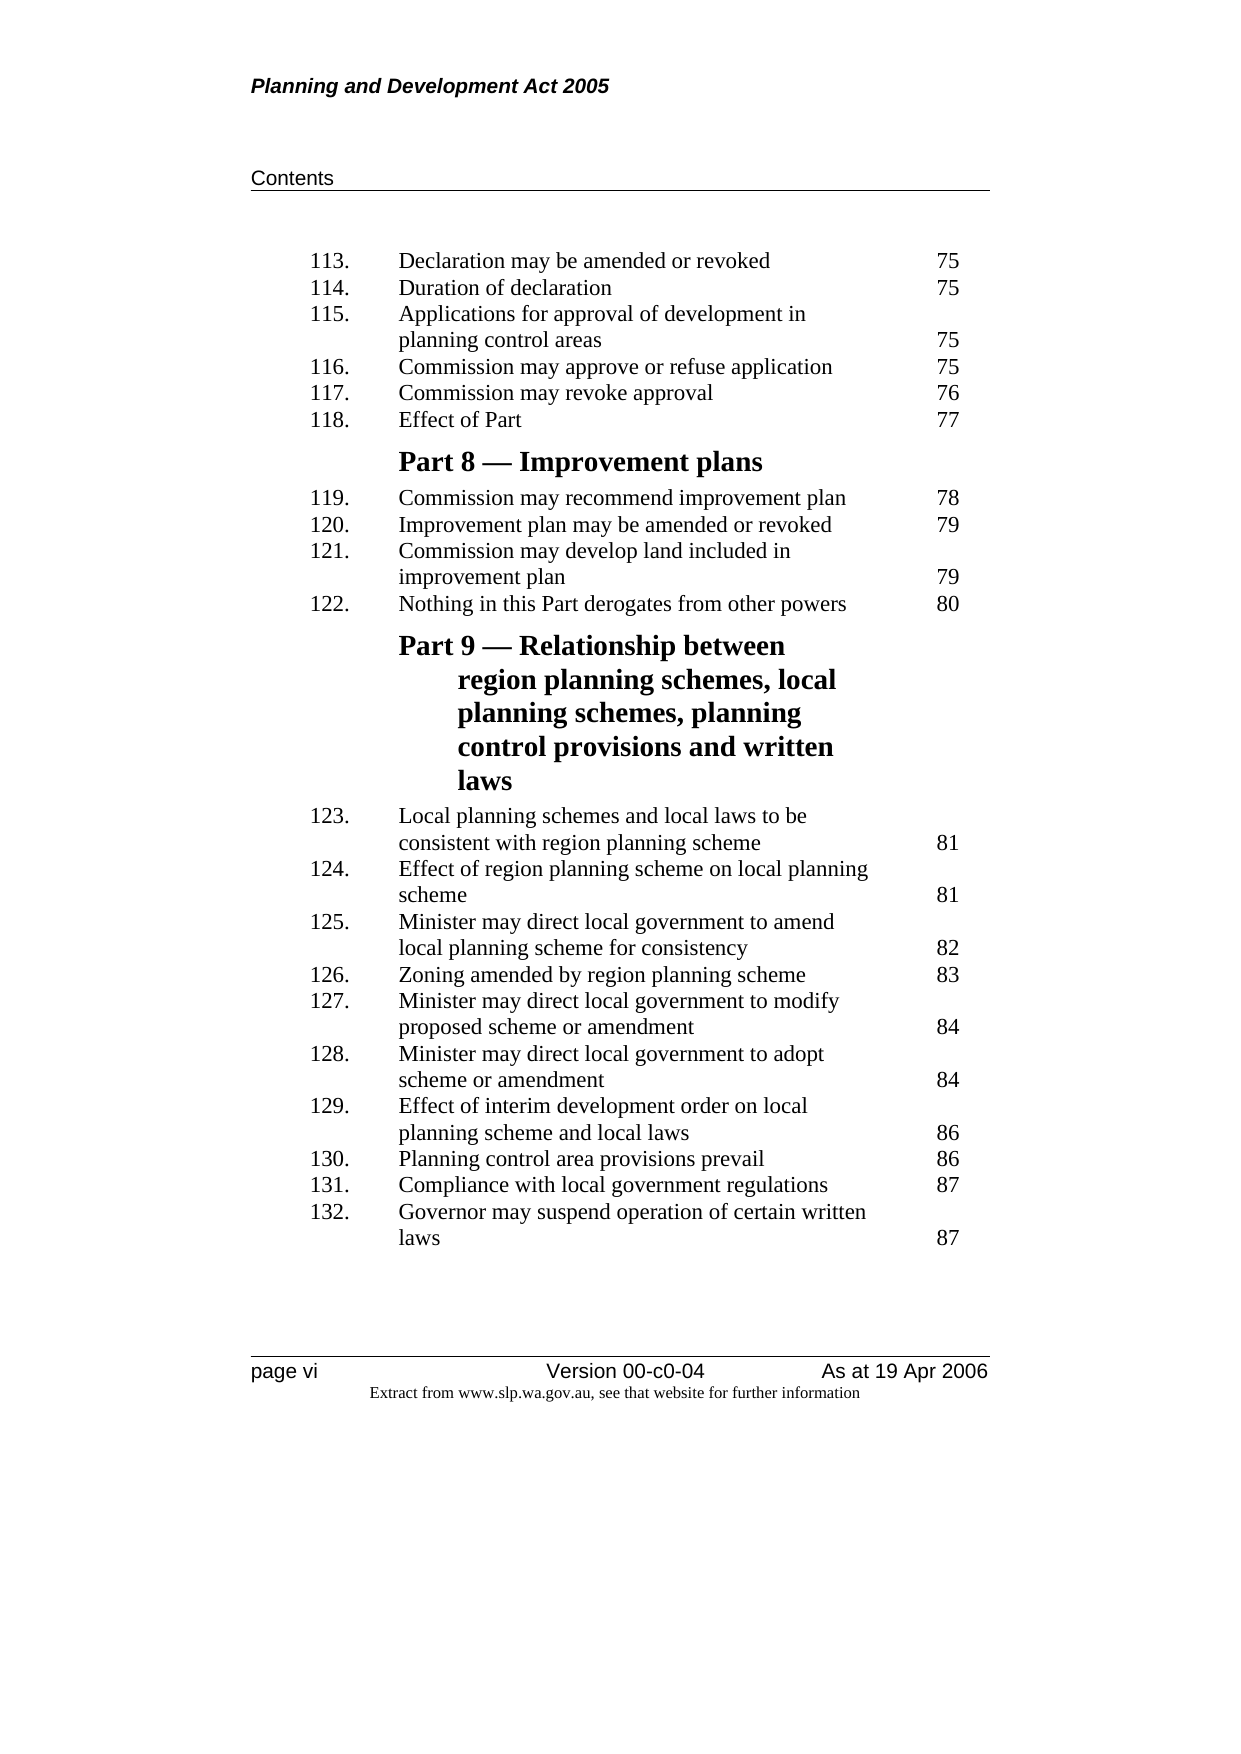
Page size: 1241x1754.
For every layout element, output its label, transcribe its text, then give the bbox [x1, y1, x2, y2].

text 131. Compliance with local government regulations 87 [309, 1171, 872, 1198]
text 118. Effect of Part 77 [309, 406, 872, 432]
text 119. Commission may recommend improvement plan 78 [309, 484, 872, 511]
text 117. Commission may revoke approval 76 [309, 379, 872, 406]
text 123. Local planning schemes and local laws to be consistent with region planning scheme 81 [309, 802, 872, 855]
text 124. Effect of region planning scheme on local planning scheme 81 [309, 855, 872, 908]
text 132. Governor may suspend operation of certain written laws 87 [309, 1198, 872, 1251]
text Part 9 — Relationship between region planning schemes, local planning schemes, planning control provisions and written laws [398, 628, 872, 796]
text 122. Nothing in this Part derogates from other powers 80 [309, 590, 872, 616]
text 121. Commission may develop land included in improvement plan 79 [309, 537, 872, 590]
text 128. Minister may direct local government to adopt scheme or amendment 84 [309, 1040, 872, 1092]
text 130. Planning control area provisions prevail 86 [309, 1145, 872, 1171]
text 113. Declaration may be amended or revoked 75 [309, 247, 872, 274]
text 129. Effect of interim development order on local planning scheme and local laws 86 [309, 1092, 872, 1145]
text 127. Minister may direct local government to modify proposed scheme or amendment 84 [309, 987, 872, 1040]
text 126. Zoning amended by region planning scheme 83 [309, 961, 872, 987]
text 115. Applications for approval of development in planning control areas 75 [309, 300, 872, 353]
text 116. Commission may approve or refuse application 75 [309, 353, 872, 379]
text 114. Duration of declaration 75 [309, 274, 872, 300]
text Part 8 — Improvement plans [398, 444, 872, 478]
text 125. Minister may direct local government to amend local planning scheme for consistency 82 [309, 908, 872, 961]
text 120. Improvement plan may be amended or revoked 79 [309, 511, 872, 537]
